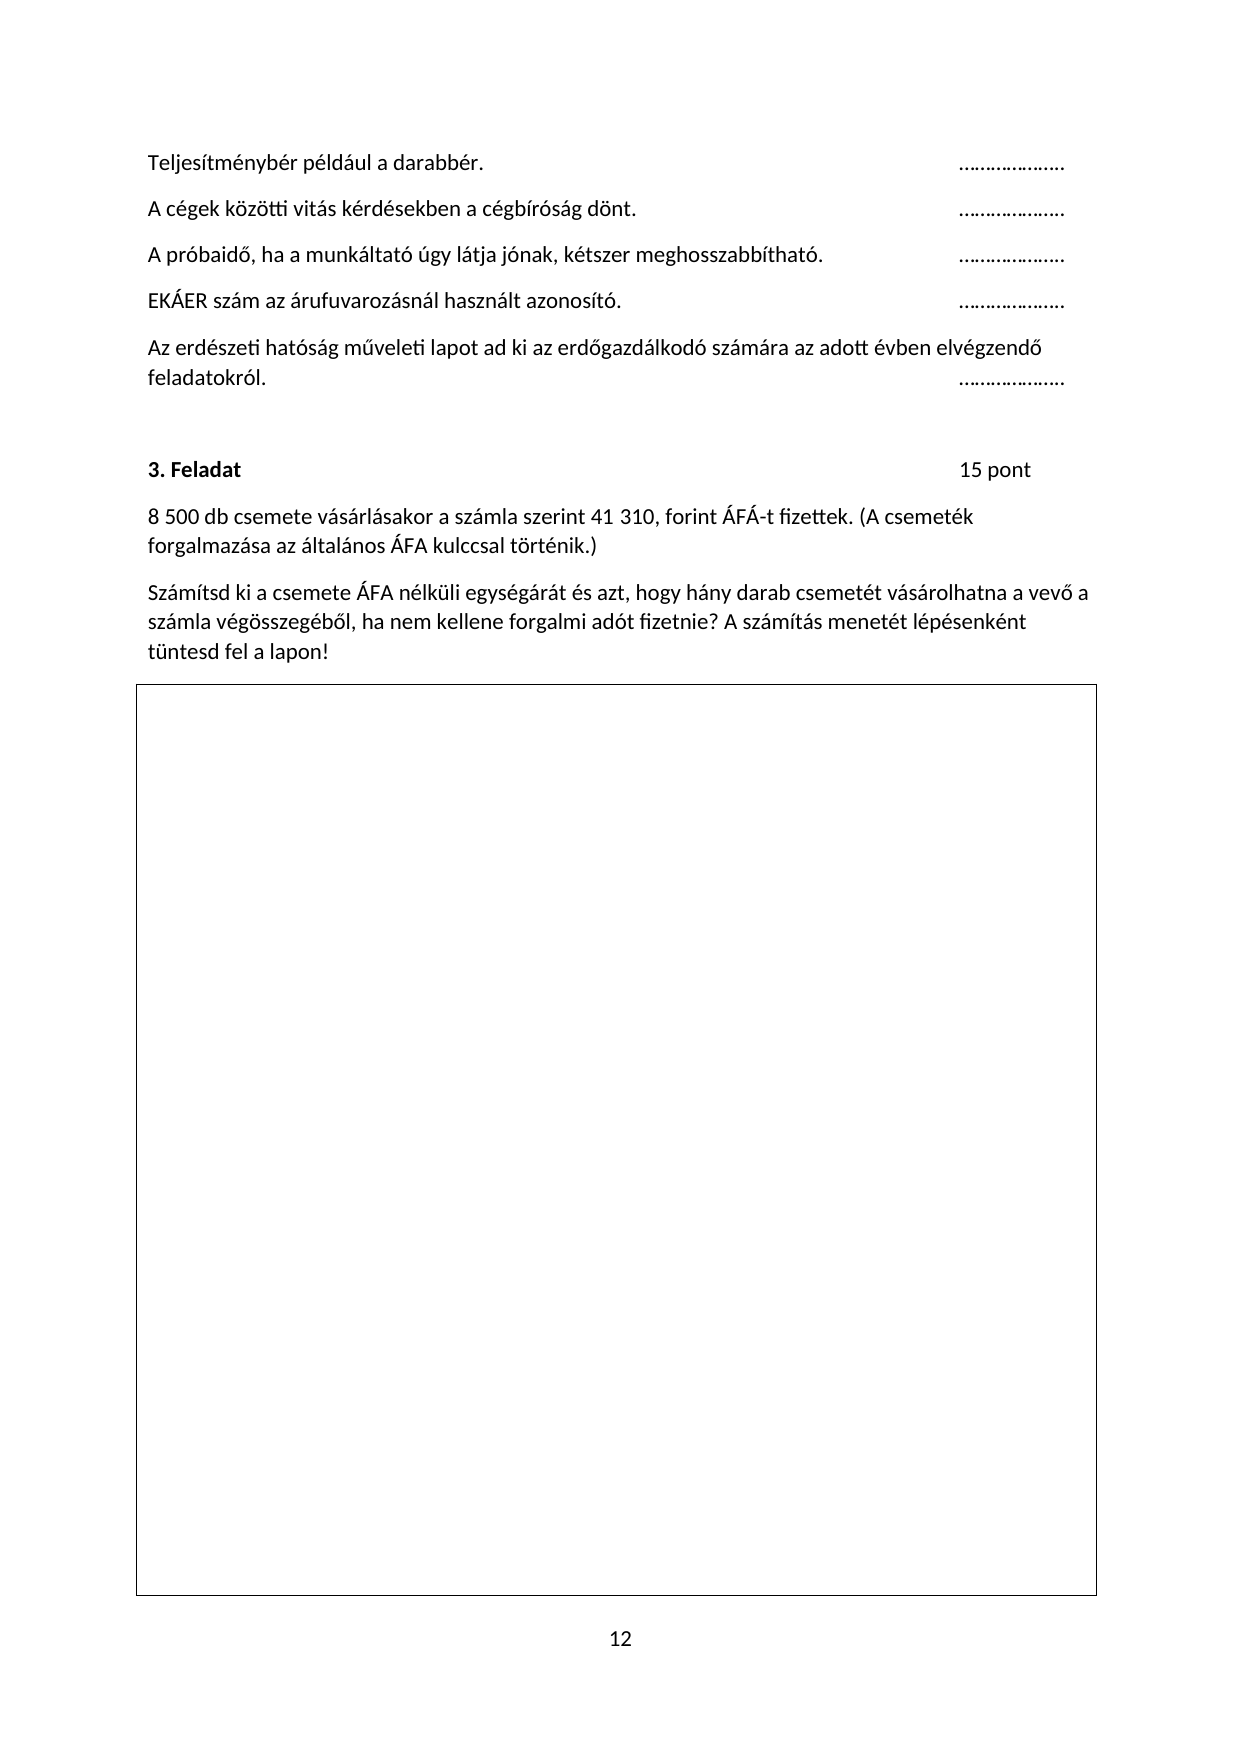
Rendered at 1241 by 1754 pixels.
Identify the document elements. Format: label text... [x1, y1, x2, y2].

text 8 500 db csemete vásárlásakor a számla szerint 41 310, forint ÁFÁ-t fizettek. (A csemeték forgalmazása az általános ÁFA kulccsal történik.) [148, 502, 1093, 559]
table_header [137, 685, 1096, 1595]
text Teljesítménybér például a darabbér. ……………….. [148, 148, 1093, 176]
text 3. Feladat 15 pont [148, 455, 1093, 483]
text Számítsd ki a csemete ÁFA nélküli egységárát és azt, hogy hány darab csemetét vásárolhatna a vevő a számla végösszegéből, ha nem kellene forgalmi adót fizetnie? A számítás menetét lépésenként tüntesd fel a lapon! [148, 578, 1093, 665]
text A cégek közötti vitás kérdésekben a cégbíróság dönt. ……………….. [148, 194, 1093, 222]
text A próbaidő, ha a munkáltató úgy látja jónak, kétszer meghosszabbítható. ……………….. [148, 240, 1093, 268]
text Az erdészeti hatóság műveleti lapot ad ki az erdőgazdálkodó számára az adott évben elvégzendő feladatokról. ……………….. [148, 333, 1093, 391]
text EKÁER szám az árufuvarozásnál használt azonosító. ……………….. [148, 287, 1093, 315]
